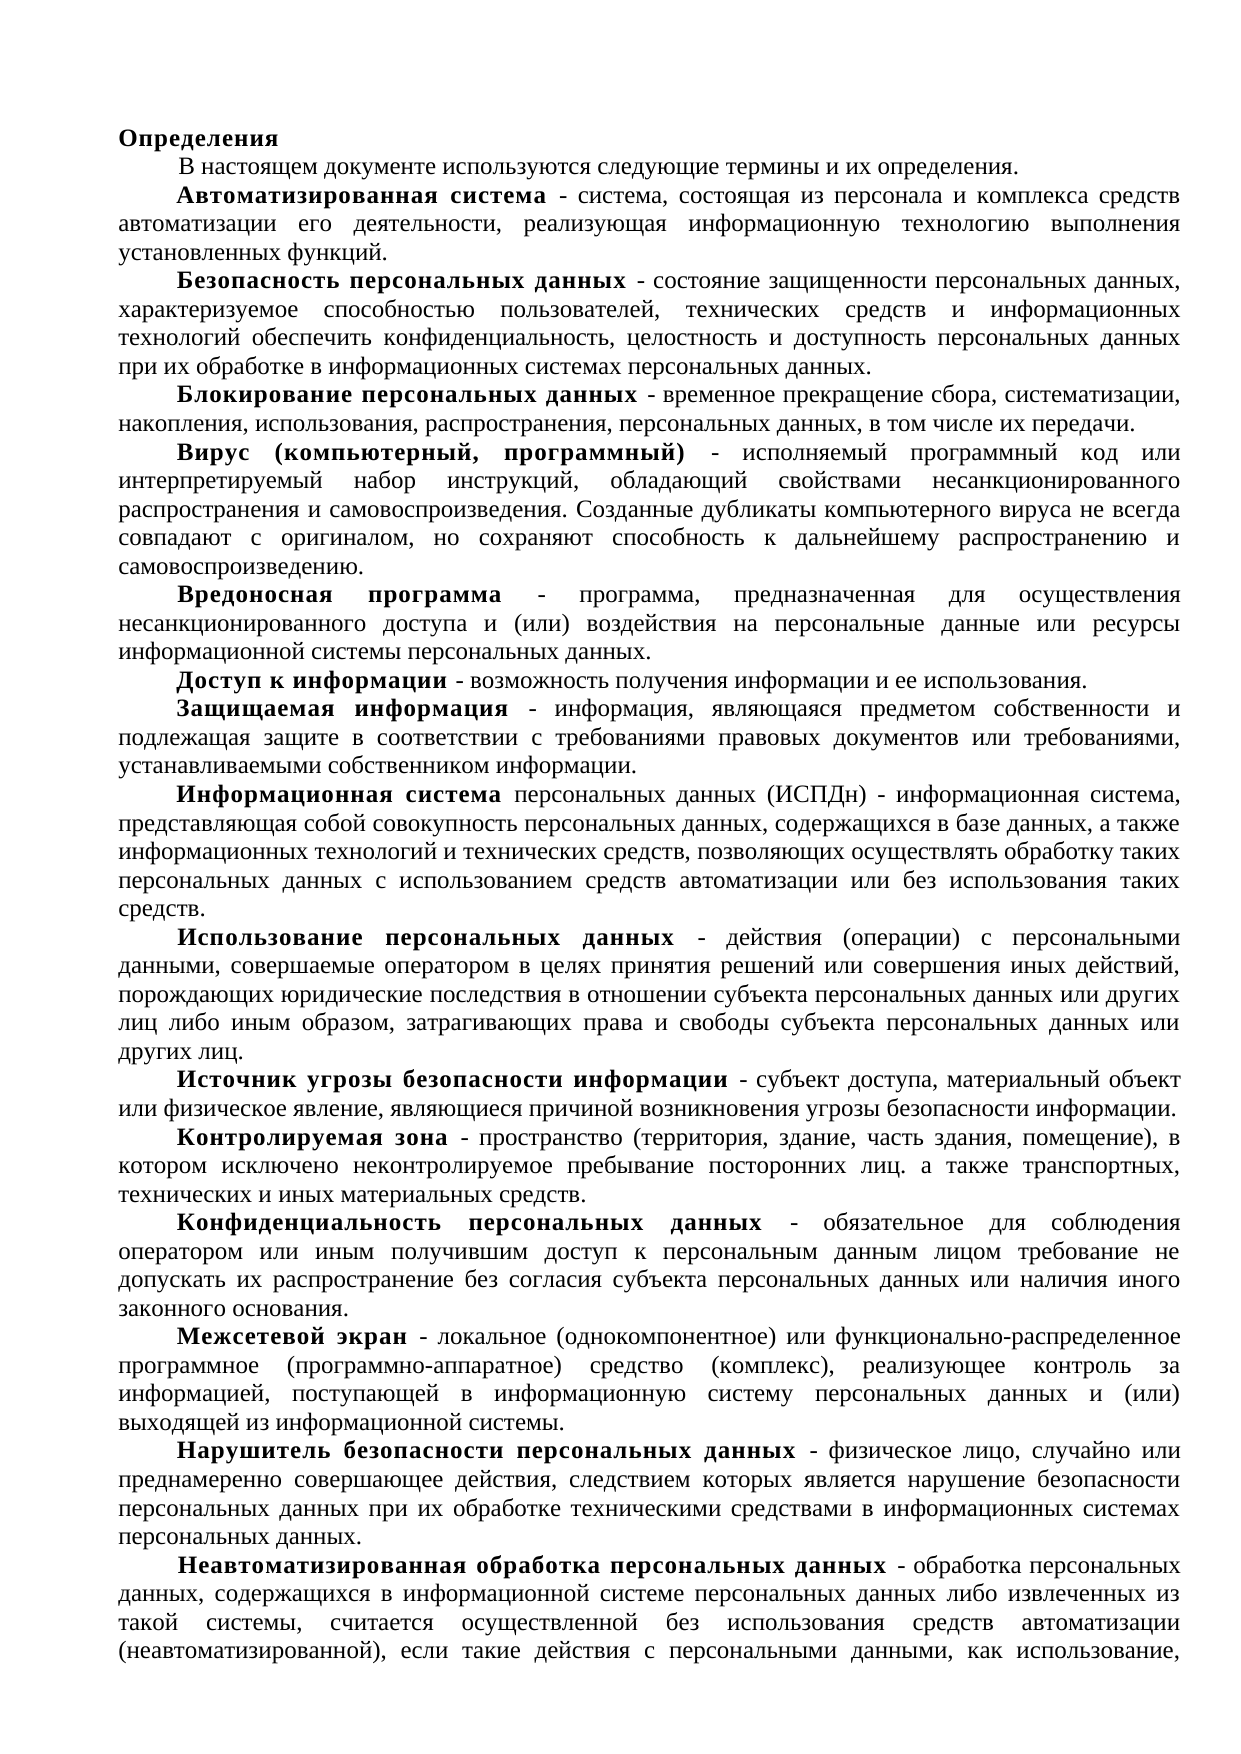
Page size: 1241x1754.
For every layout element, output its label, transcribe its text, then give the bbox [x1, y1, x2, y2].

text Вредоносная программа - программа, предназначенная для осуществления несанкционированного доступа и (или) воздействия на персональные данные или ресурсы информационной системы персональных данных. [118, 580, 1181, 665]
text Определения [118, 123, 1181, 152]
text Автоматизированная система - система, состоящая из персонала и комплекса средств автоматизации его деятельности, реализующая информационную технологию выполнения установленных функций. [118, 180, 1181, 266]
text В настоящем документе используются следующие термины и их определения. [178, 152, 1181, 180]
text Защищаемая информация - информация, являющаяся предметом собственности и подлежащая защите в соответствии с требованиями правовых документов или требованиями, устанавливаемыми собственником информации. [118, 694, 1181, 779]
text Источник угрозы безопасности информации - субъект доступа, материальный объект или физическое явление, являющиеся причиной возникновения угрозы безопасности информации. [118, 1065, 1181, 1122]
text Нарушитель безопасности персональных данных - физическое лицо, случайно или преднамеренно совершающее действия, следствием которых является нарушение безопасности персональных данных при их обработке техническими средствами в информационных системах персональных данных. [118, 1436, 1181, 1550]
text Использование персональных данных - действия (операции) с персональными данными, совершаемые оператором в целях принятия решений или совершения иных действий, порождающих юридические последствия в отношении субъекта персональных данных или других лиц либо иным образом, затрагивающих права и свободы субъекта персональных данных или других лиц. [118, 922, 1181, 1065]
text Конфиденциальность персональных данных - обязательное для соблюдения оператором или иным получившим доступ к персональным данным лицом требование не допускать их распространение без согласия субъекта персональных данных или наличия иного законного основания. [118, 1208, 1181, 1322]
text Межсетевой экран - локальное (однокомпонентное) или функционально-распределенное программное (программно-аппаратное) средство (комплекс), реализующее контроль за информацией, поступающей в информационную систему персональных данных и (или) выходящей из информационной системы. [118, 1322, 1181, 1436]
text Доступ к информации - возможность получения информации и ее использования. [176, 665, 1181, 694]
text Контролируемая зона - пространство (территория, здание, часть здания, помещение), в котором исключено неконтролируемое пребывание посторонних лиц. а также транспортных, технических и иных материальных средств. [118, 1122, 1181, 1208]
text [118, 1550, 1181, 1664]
text Блокирование персональных данных - временное прекращение сбора, систематизации, накопления, использования, распространения, персональных данных, в том числе их передачи. [118, 380, 1181, 437]
text Вирус (компьютерный, программный) - исполняемый программный код или интерпретируемый набор инструкций, обладающий свойствами несанкционированного распространения и самовоспроизведения. Созданные дубликаты компьютерного вируса не всегда совпадают с оригиналом, но сохраняют способность к дальнейшему распространению и самовоспроизведению. [118, 437, 1181, 580]
text Информационная система персональных данных (ИСПДн) - информационная система, представляющая собой совокупность персональных данных, содержащихся в базе данных, а также информационных технологий и технических средств, позволяющих осуществлять обработку таких персональных данных с использованием средств автоматизации или без использования таких средств. [118, 779, 1181, 922]
text Безопасность персональных данных - состояние защищенности персональных данных, характеризуемое способностью пользователей, технических средств и информационных технологий обеспечить конфиденциальность, целостность и доступность персональных данных при их обработке в информационных системах персональных данных. [118, 266, 1181, 380]
